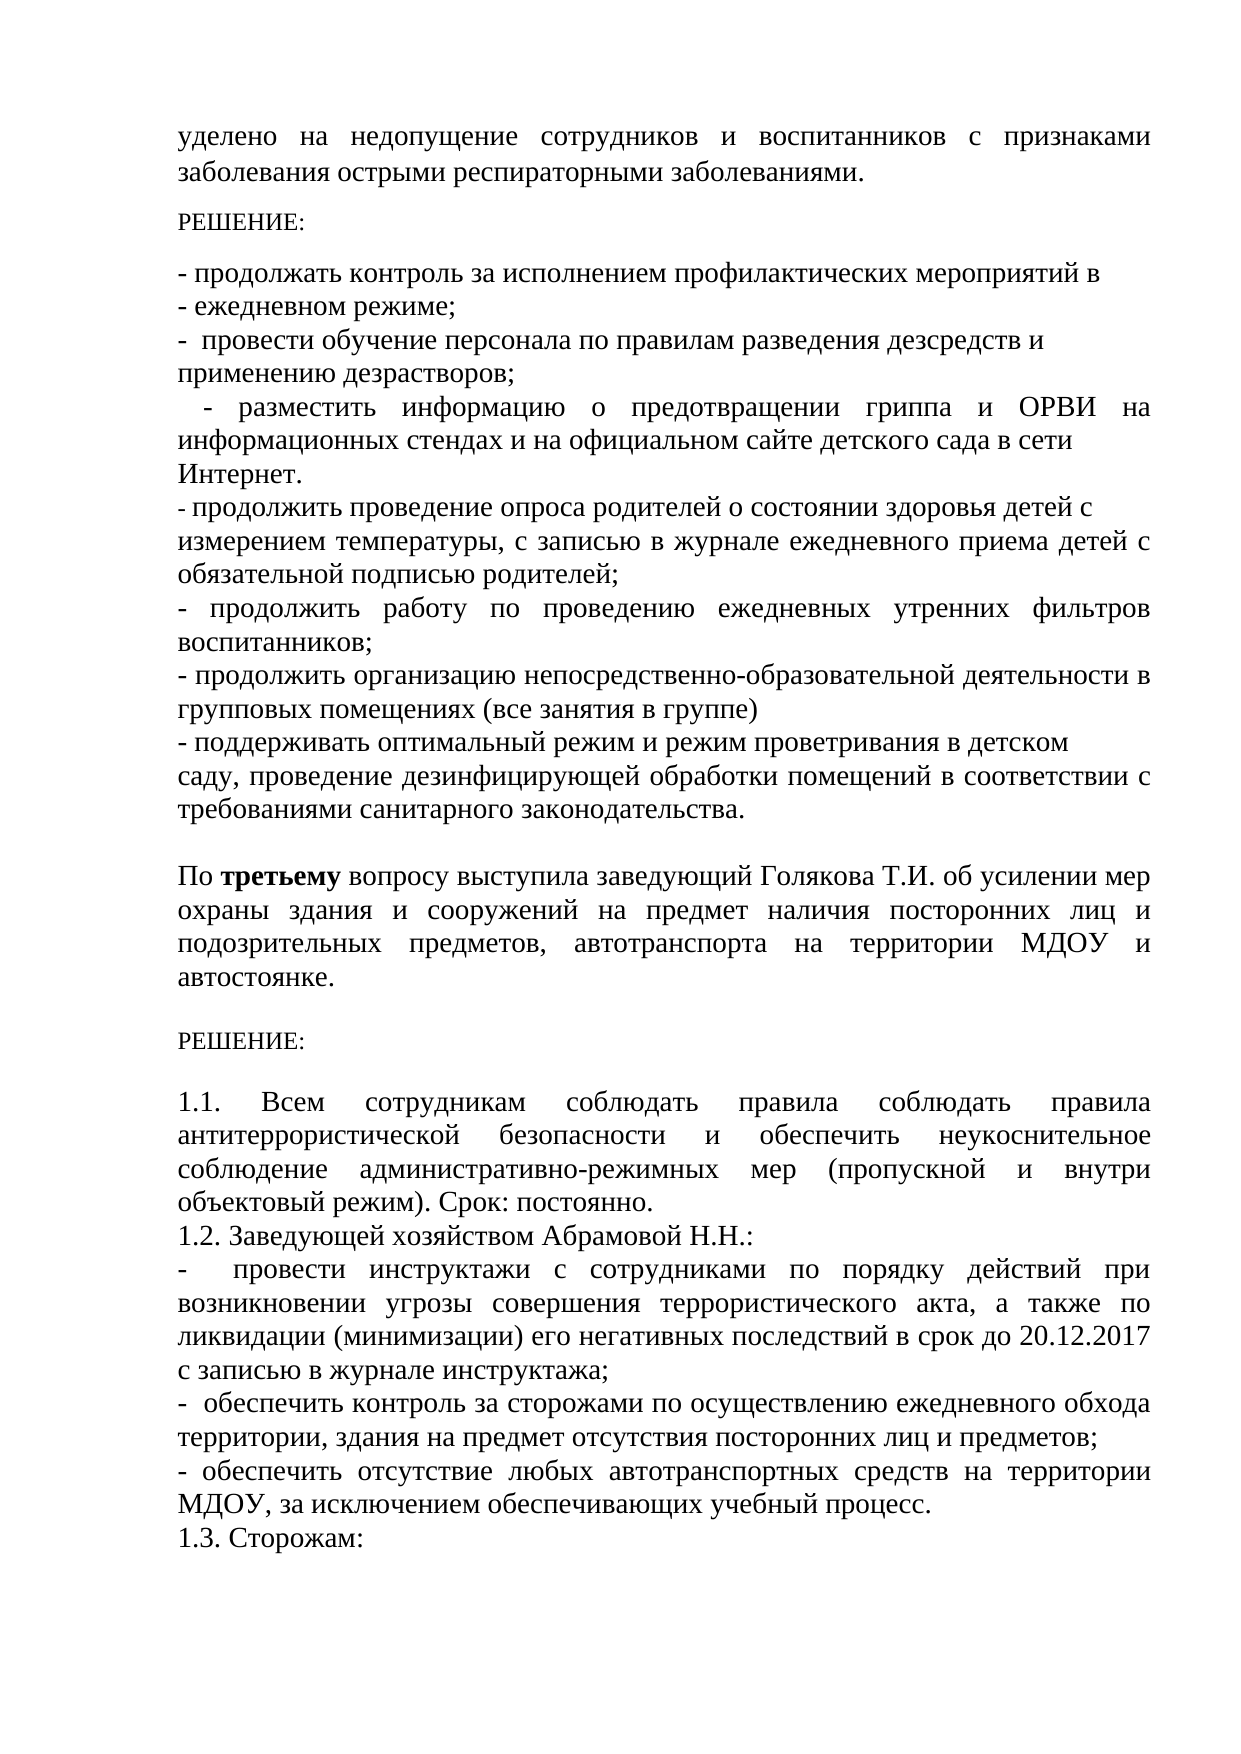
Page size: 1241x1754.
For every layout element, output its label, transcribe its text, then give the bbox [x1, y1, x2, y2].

text РЕШЕНИЕ: [177, 1026, 1152, 1055]
text измерением температуры, с записью в журнале ежедневного приема детей с обязательной подписью родителей; [177, 523, 1152, 590]
text саду, проведение дезинфицирующей обработки помещений в соответствии с требованиями санитарного законодательства. [177, 758, 1152, 825]
text Интернет. [177, 456, 1152, 489]
text - продолжить работу по проведению ежедневных утренних фильтров воспитанников; [177, 590, 1152, 657]
text применению дезрастворов; [177, 355, 1152, 389]
text - ежедневном режиме; [177, 288, 1152, 322]
text 1.1. Всем сотрудникам соблюдать правила соблюдать правила антитеррористической безопасности и обеспечить неукоснительное соблюдение административно-режимных мер (пропускной и внутри объектовый режим). Срок: постоянно. [177, 1084, 1152, 1218]
text - обеспечить отсутствие любых автотранспортных средств на территории МДОУ, за исключением обеспечивающих учебный процесс. [177, 1453, 1152, 1520]
text - разместить информацию о предотвращении гриппа и ОРВИ на информационных стендах и на официальном сайте детского сада в сети [177, 389, 1152, 456]
text - провести обучение персонала по правилам разведения дезсредств и [177, 322, 1152, 355]
text - продолжить проведение опроса родителей о состоянии здоровья детей с [177, 489, 1152, 523]
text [177, 118, 1152, 188]
text - продолжать контроль за исполнением профилактических мероприятий в [177, 255, 1152, 288]
text 1.2. Заведующей хозяйством Абрамовой Н.Н.: [177, 1218, 1152, 1251]
text По третьему вопросу выступила заведующий Голякова Т.И. об усилении мер охраны здания и сооружений на предмет наличия посторонних лиц и подозрительных предметов, автотранспорта на территории МДОУ и автостоянке. [177, 858, 1152, 993]
text 1.3. Сторожам: [177, 1520, 1152, 1553]
text - провести инструктажи с сотрудниками по порядку действий при возникновении угрозы совершения террористического акта, а также по ликвидации (минимизации) его негативных последствий в срок до 20.12.2017 с записью в журнале инструктажа; [177, 1251, 1152, 1386]
text - обеспечить контроль за сторожами по осуществлению ежедневного обхода территории, здания на предмет отсутствия посторонних лиц и предметов; [177, 1386, 1152, 1453]
text РЕШЕНИЕ: [177, 207, 1152, 236]
text - продолжить организацию непосредственно-образовательной деятельности в групповых помещениях (все занятия в группе) [177, 657, 1152, 724]
text - поддерживать оптимальный режим и режим проветривания в детском [177, 724, 1152, 758]
